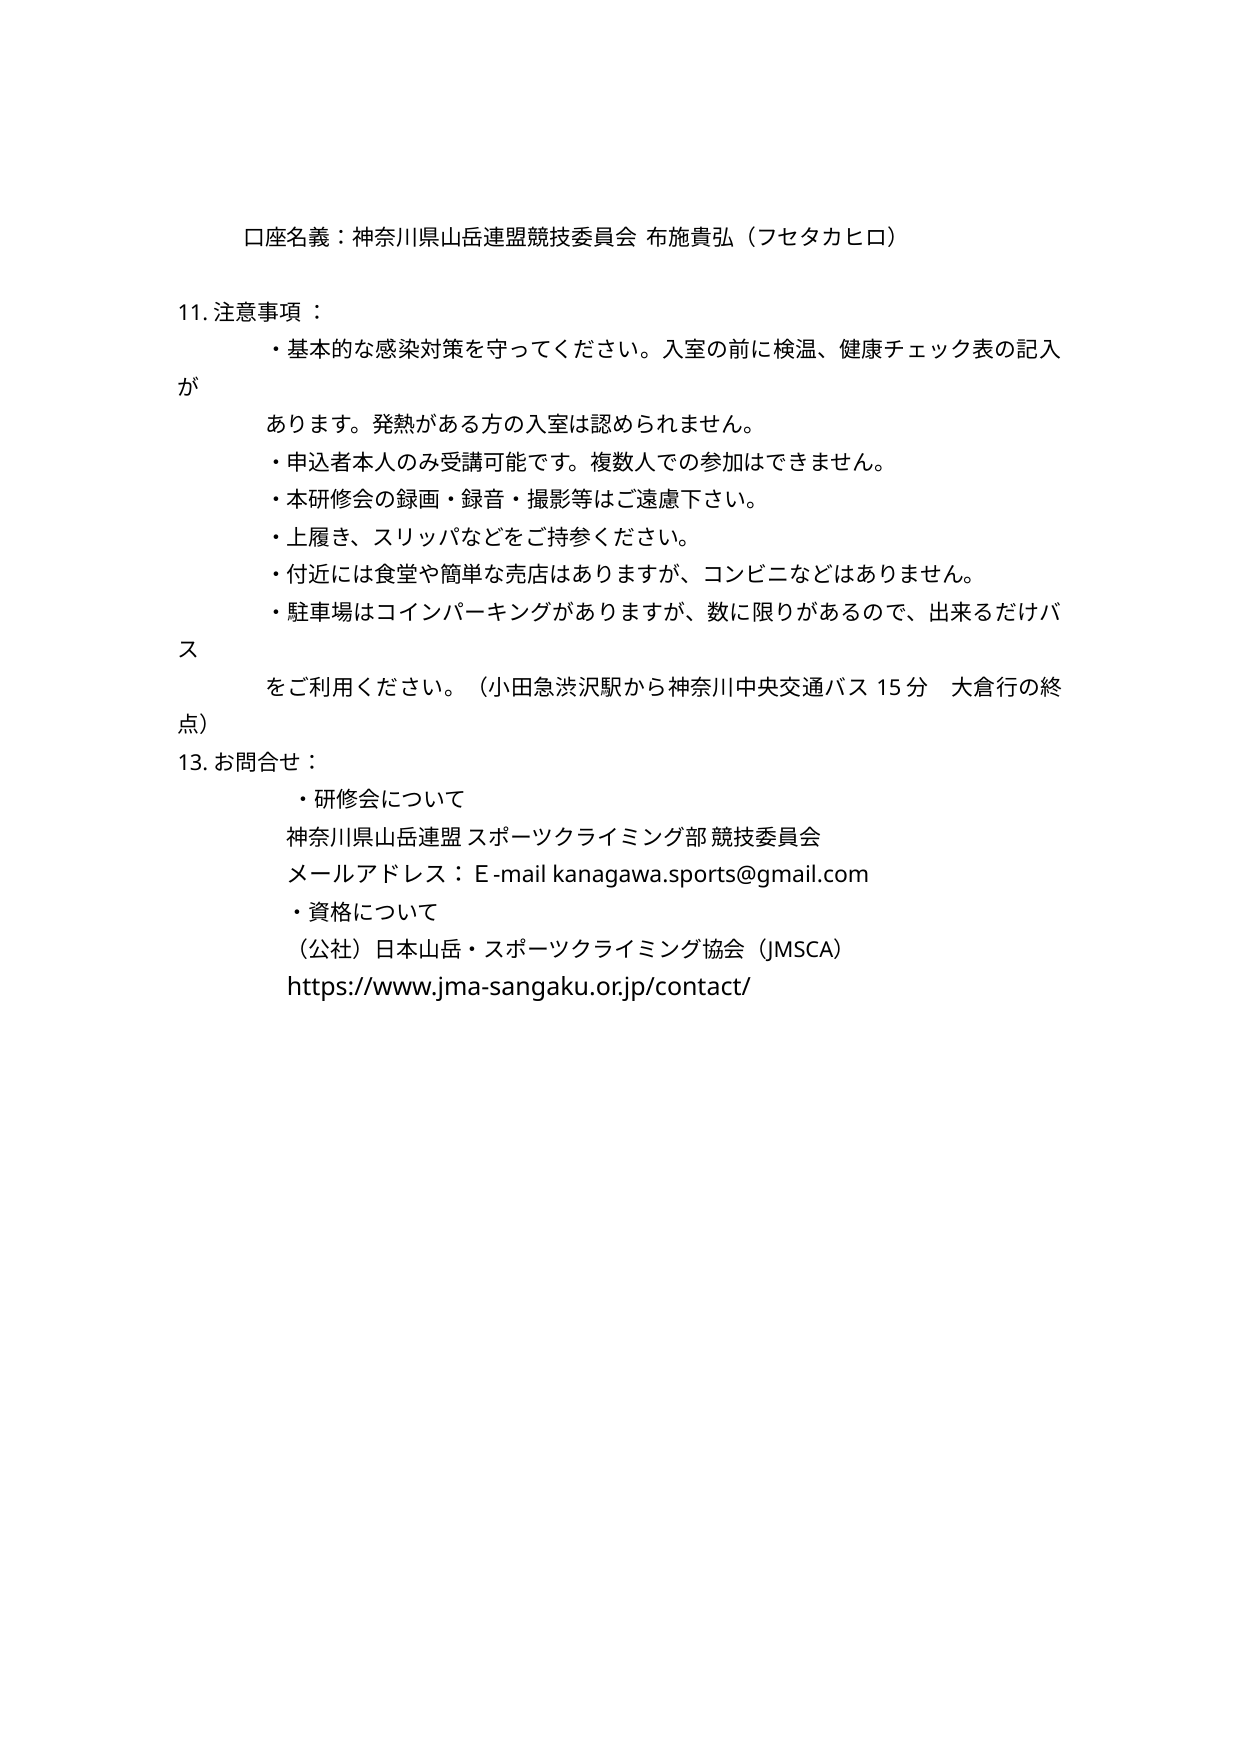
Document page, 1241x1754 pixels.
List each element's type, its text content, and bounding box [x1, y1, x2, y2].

text ・研修会について [287, 779, 1063, 817]
text をご利用ください。（小田急渋沢駅から神奈川中央交通バス15分 大倉行の終点） [177, 667, 1063, 742]
text ・申込者本人のみ受講可能です。複数人での参加はできません。 [177, 442, 1063, 479]
text ・本研修会の録画・録音・撮影等はご遠慮下さい。 [177, 479, 1063, 517]
text メールアドレス：Ｅ-mail kanagawa.sports@gmail.com [287, 854, 1063, 892]
text 神奈川県山岳連盟 スポーツクライミング部 競技委員会 [287, 817, 1063, 854]
text 口座名義：神奈川県山岳連盟競技委員会 布施貴弘（フセタカヒロ） [243, 217, 1063, 254]
text ・付近には食堂や簡単な売店はありますが、コンビニなどはありません。 [177, 554, 1063, 592]
text 11. 注意事項 ： [177, 292, 1063, 329]
text https://www.jma-sangaku.or.jp/contact/ [287, 967, 1063, 1004]
text ・駐車場はコインパーキングがありますが、数に限りがあるので、出来るだけバス [177, 592, 1063, 667]
text （公社）日本山岳・スポーツクライミング協会（JMSCA） [287, 929, 1063, 967]
text ・上履き、スリッパなどをご持参ください。 [177, 517, 1063, 554]
text あります。発熱がある方の入室は認められません。 [265, 404, 1063, 442]
text 13. お問合せ： [177, 742, 1063, 779]
text ・基本的な感染対策を守ってください。入室の前に検温、健康チェック表の記入が [177, 329, 1063, 404]
text ・資格について [287, 892, 1063, 929]
